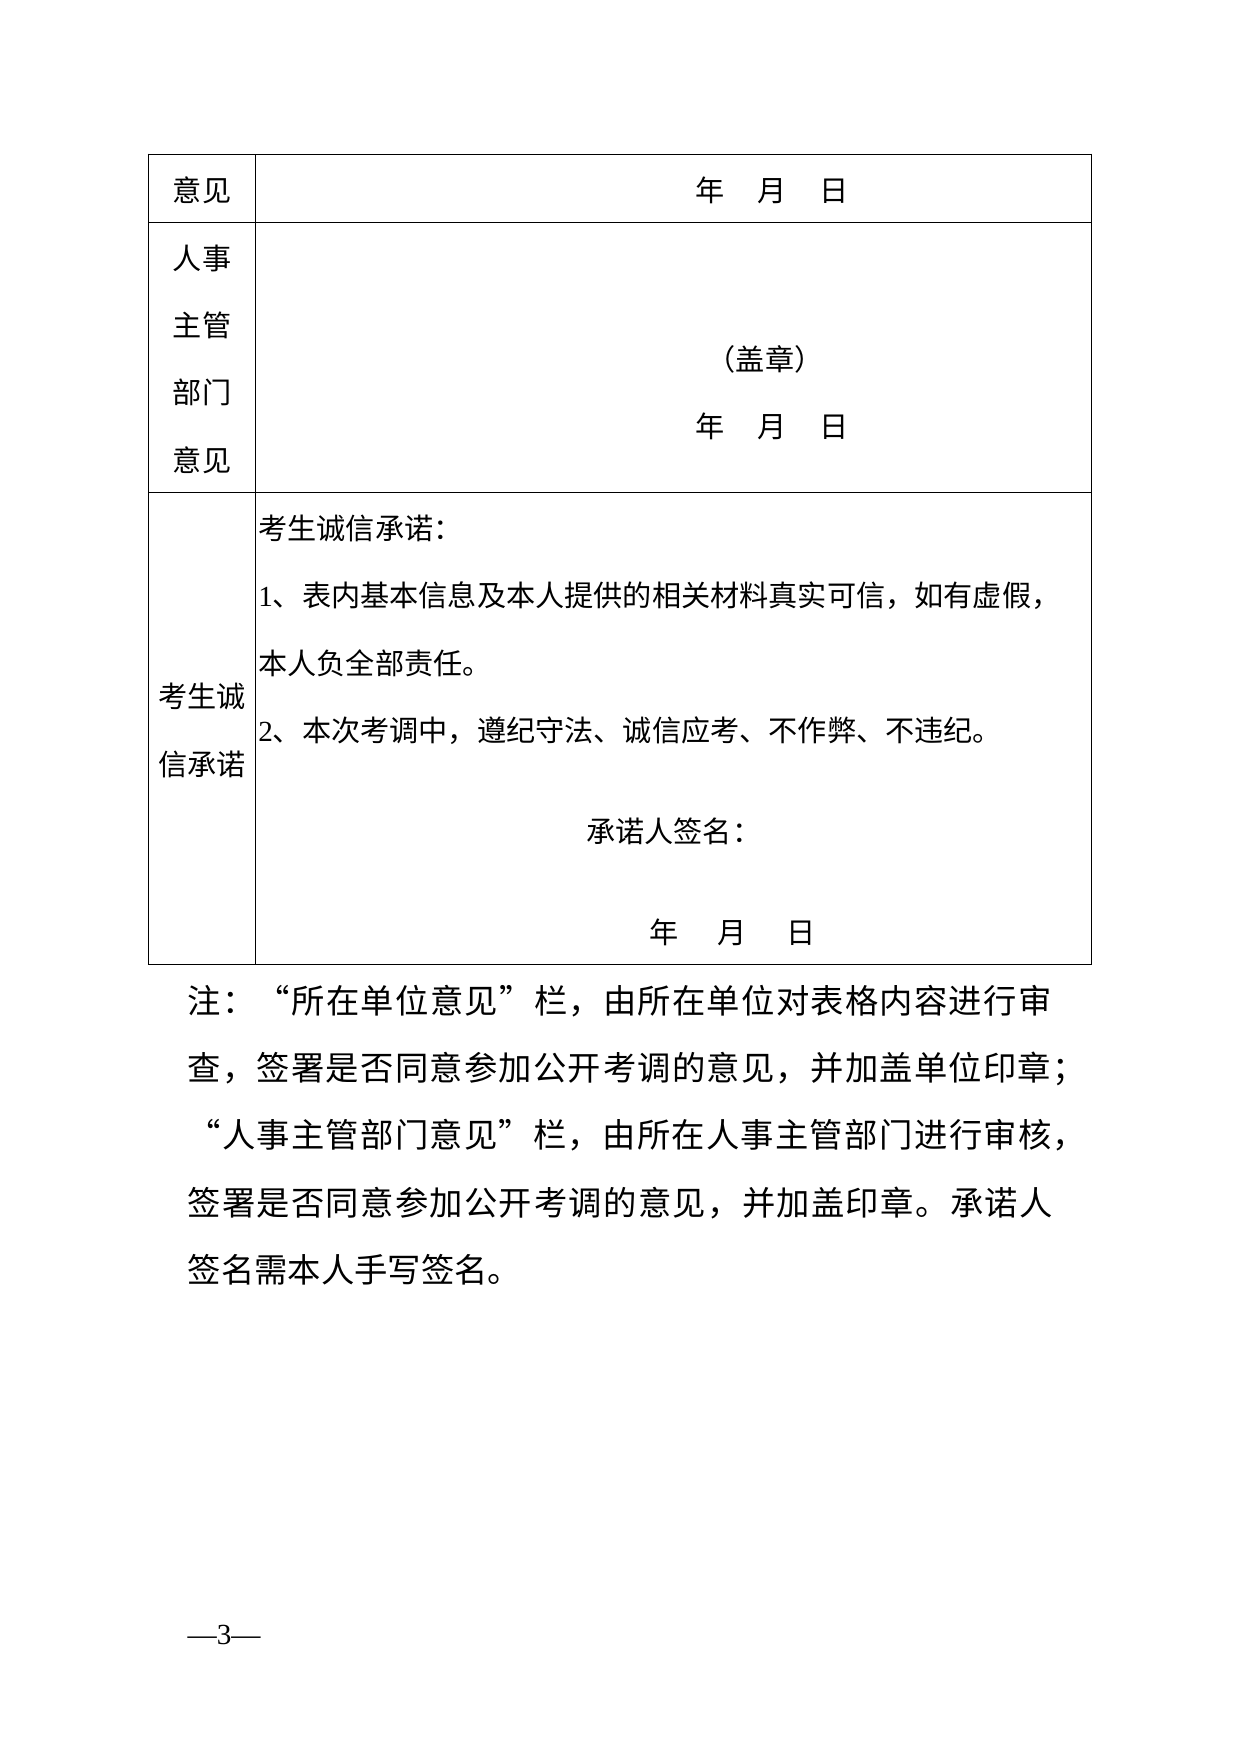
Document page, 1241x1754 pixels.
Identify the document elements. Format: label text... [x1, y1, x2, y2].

table_cell 考生诚 信承诺 [149, 493, 255, 964]
table_cell （盖章） 年 月 日 [256, 223, 1091, 492]
table_cell （盖章） 年 月 日 [256, 155, 1091, 222]
text 注：“所在单位意见”栏，由所在单位对表格内容进行审查，签署是否同意参加公开考调的意见，并加盖单位印章；“人事主管部门意见”栏，由所在人事主管部门进行审核，签署是否同意参加公开考调的意见，并加盖印章。承诺人签名需本人手写签名。 [187, 965, 1053, 1302]
table_cell 考生诚信承诺： 1、表内基本信息及本人提供的相关材料真实可信，如有虚假，本人负全部责任。 2、本次考调中，遵纪守法、诚信应考、不作弊、不违纪。 承诺人签名： 年 月 日 [256, 493, 1091, 964]
table_cell 人事 主管 部门 意见 [149, 223, 255, 492]
table_cell 所在 单位 意见 [149, 155, 255, 222]
